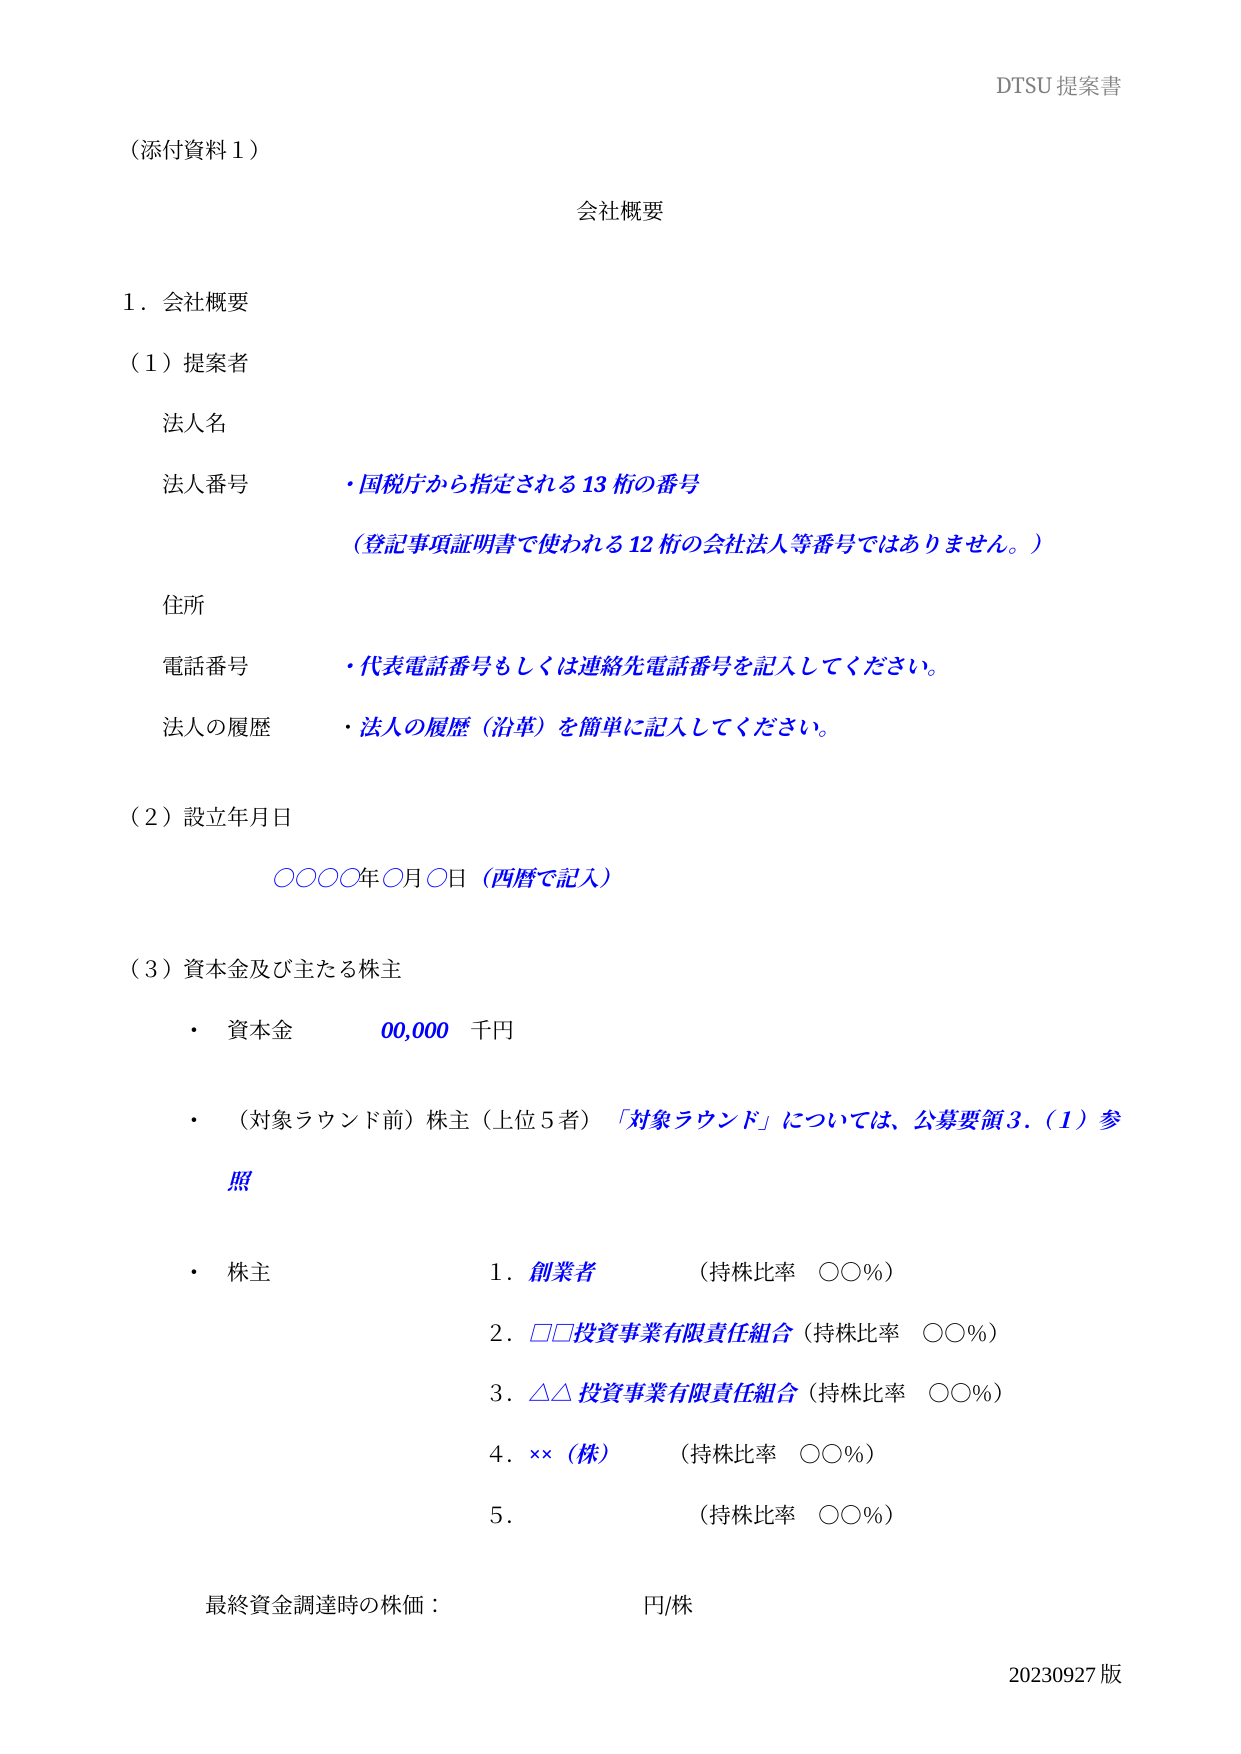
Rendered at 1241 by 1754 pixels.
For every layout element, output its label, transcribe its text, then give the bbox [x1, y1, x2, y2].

text １．会社概要 [118, 271, 1122, 331]
text ５． （持株比率 ○○％） [187, 1483, 1122, 1544]
text 会社概要 [118, 180, 1122, 240]
text （２）設立年月日 [118, 786, 1122, 847]
text ３．△△ 投資事業有限責任組合（持株比率 ○○％） [187, 1362, 1122, 1423]
text 最終資金調達時の株価： 円/株 [206, 1574, 1122, 1635]
text 法人名 [162, 392, 1122, 453]
text ４．××（株） （持株比率 ○○％） [187, 1423, 1122, 1483]
text 電話番号 ・代表電話番号もしくは連絡先電話番号を記入してください。 [162, 634, 1122, 695]
text （１）提案者 [118, 331, 1122, 392]
text ２．□□投資事業有限責任組合（持株比率 ○○％） [187, 1301, 1122, 1362]
text （３）資本金及び主たる株主 [118, 938, 1122, 998]
list 株主 １．創業者 （持株比率 ○○％） [184, 1241, 1122, 1301]
text 法人の履歴 ・法人の履歴（沿革）を簡単に記入してください。 [162, 695, 1122, 756]
text （登記事項証明書で使われる12桁の会社法人等番号ではありません。） [339, 513, 1122, 574]
text ○○○○年○月○日（西暦で記入） [162, 847, 1122, 907]
list 資本金 00,000 千円 [184, 998, 1122, 1059]
subtitle （添付資料１） [118, 119, 1122, 180]
list （対象ラウンド前）株主（上位５者）「対象ラウンド」については、公募要領３.（１）参照 [184, 1089, 1122, 1210]
text 法人番号 ・国税庁から指定される13桁の番号 [162, 453, 1122, 513]
text 住所 [162, 574, 1122, 634]
